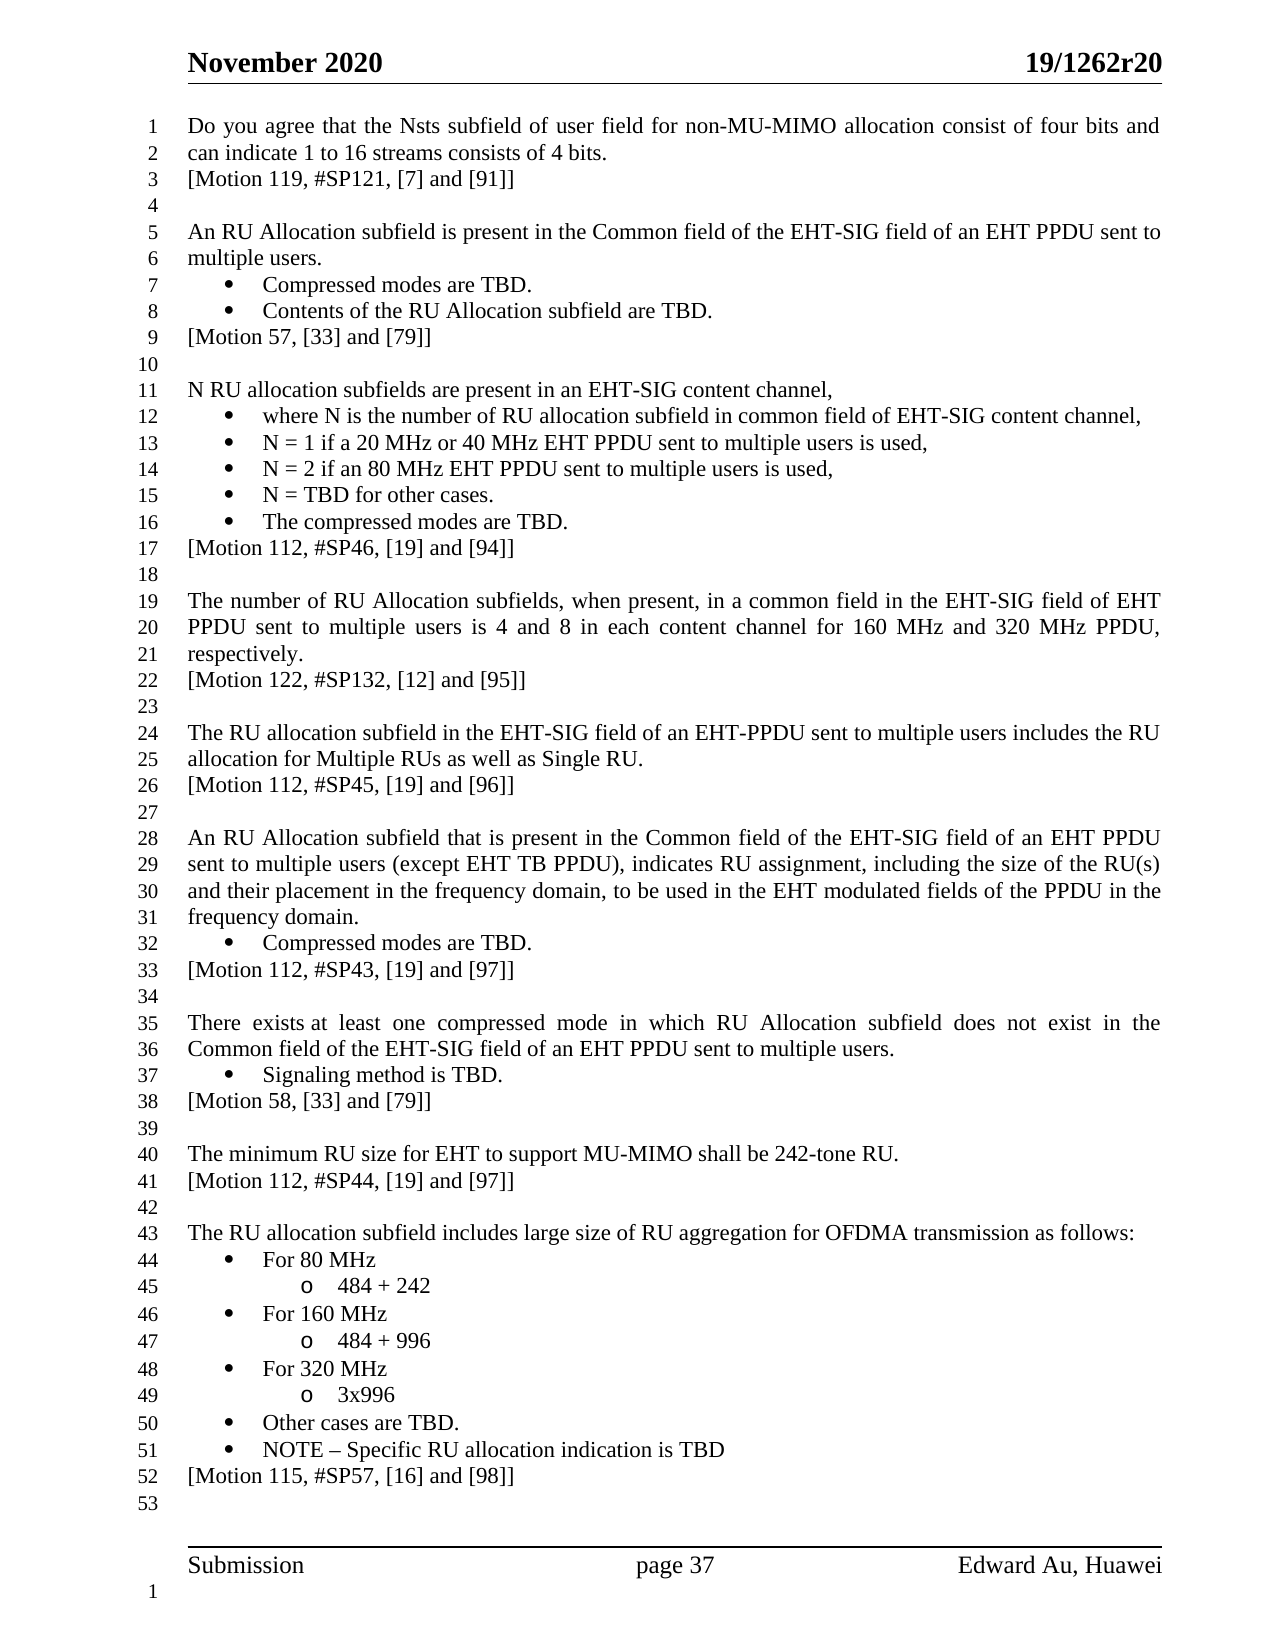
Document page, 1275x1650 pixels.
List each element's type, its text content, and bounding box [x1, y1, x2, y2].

list Compressed modes are TBD. [225, 271, 1162, 297]
text An RU Allocation subfield that is present in the Common field of the EHT-SIG field of an EHT PPDU sent to multiple users (except EHT TB PPDU), indicates RU assignment, including the size of the RU(s) and their placement in the frequency domain, to be used in the EHT modulated fields of the PPDU in the frequency domain. [187, 824, 1162, 929]
list 484 + 996 [300, 1327, 1162, 1355]
list For 160 MHz [225, 1300, 1162, 1327]
list The compressed modes are TBD. [225, 508, 1162, 534]
text Do you agree that the Nsts subfield of user field for non-MU-MIMO allocation consist of four bits and can indicate 1 to 16 streams consists of 4 bits. [187, 112, 1162, 165]
list Signaling method is TBD. [225, 1061, 1162, 1088]
list N = 2 if an 80 MHz EHT PPDU sent to multiple users is used, [225, 455, 1162, 481]
text The RU allocation subfield includes large size of RU aggregation for OFDMA transmission as follows: [187, 1219, 1162, 1246]
text The RU allocation subfield in the EHT-SIG field of an EHT-PPDU sent to multiple users includes the RU allocation for Multiple RUs as well as Single RU. [187, 719, 1162, 771]
text [Motion 119, #SP121, and ] [187, 165, 1162, 192]
text The number of RU Allocation subfields, when present, in a common field in the EHT-SIG field of EHT PPDU sent to multiple users is 4 and 8 in each content channel for 160 MHz and 320 MHz PPDU, respectively. [187, 587, 1162, 666]
list where N is the number of RU allocation subfield in common field of EHT-SIG content channel, [225, 402, 1162, 429]
list For 320 MHz [225, 1355, 1162, 1381]
list N = TBD for other cases. [225, 481, 1162, 508]
list For 80 MHz [225, 1246, 1162, 1272]
text [Motion 58, and ] [187, 1088, 1162, 1114]
text [Motion 112, #SP45, and ] [187, 771, 1162, 798]
text An RU Allocation subfield is present in the Common field of the EHT-SIG field of an EHT PPDU sent to multiple users. [187, 218, 1162, 271]
text [Motion 122, #SP132, and ] [187, 666, 1162, 692]
text [Motion 112, #SP44, and ] [187, 1167, 1162, 1193]
text [Motion 57, and ] [187, 323, 1162, 350]
text [Motion 112, #SP46, and ] [187, 534, 1162, 561]
list 484 + 242 [300, 1272, 1162, 1300]
text [Motion 115, #SP57, and ] [187, 1462, 1162, 1488]
list Other cases are TBD. [225, 1409, 1162, 1436]
list N = 1 if a 20 MHz or 40 MHz EHT PPDU sent to multiple users is used, [225, 429, 1162, 455]
text [Motion 112, #SP43, and ] [187, 956, 1162, 982]
list 3x996 [300, 1381, 1162, 1409]
list Contents of the RU Allocation subfield are TBD. [225, 297, 1162, 323]
text N RU allocation subfields are present in an EHT-SIG content channel, [187, 376, 1162, 402]
text The minimum RU size for EHT to support MU-MIMO shall be 242-tone RU. [187, 1140, 1162, 1167]
text There exists at least one compressed mode in which RU Allocation subfield does not exist in the Common field of the EHT-SIG field of an EHT PPDU sent to multiple users. [187, 1008, 1162, 1061]
list NOTE – Specific RU allocation indication is TBD [225, 1436, 1162, 1462]
list Compressed modes are TBD. [225, 929, 1162, 956]
